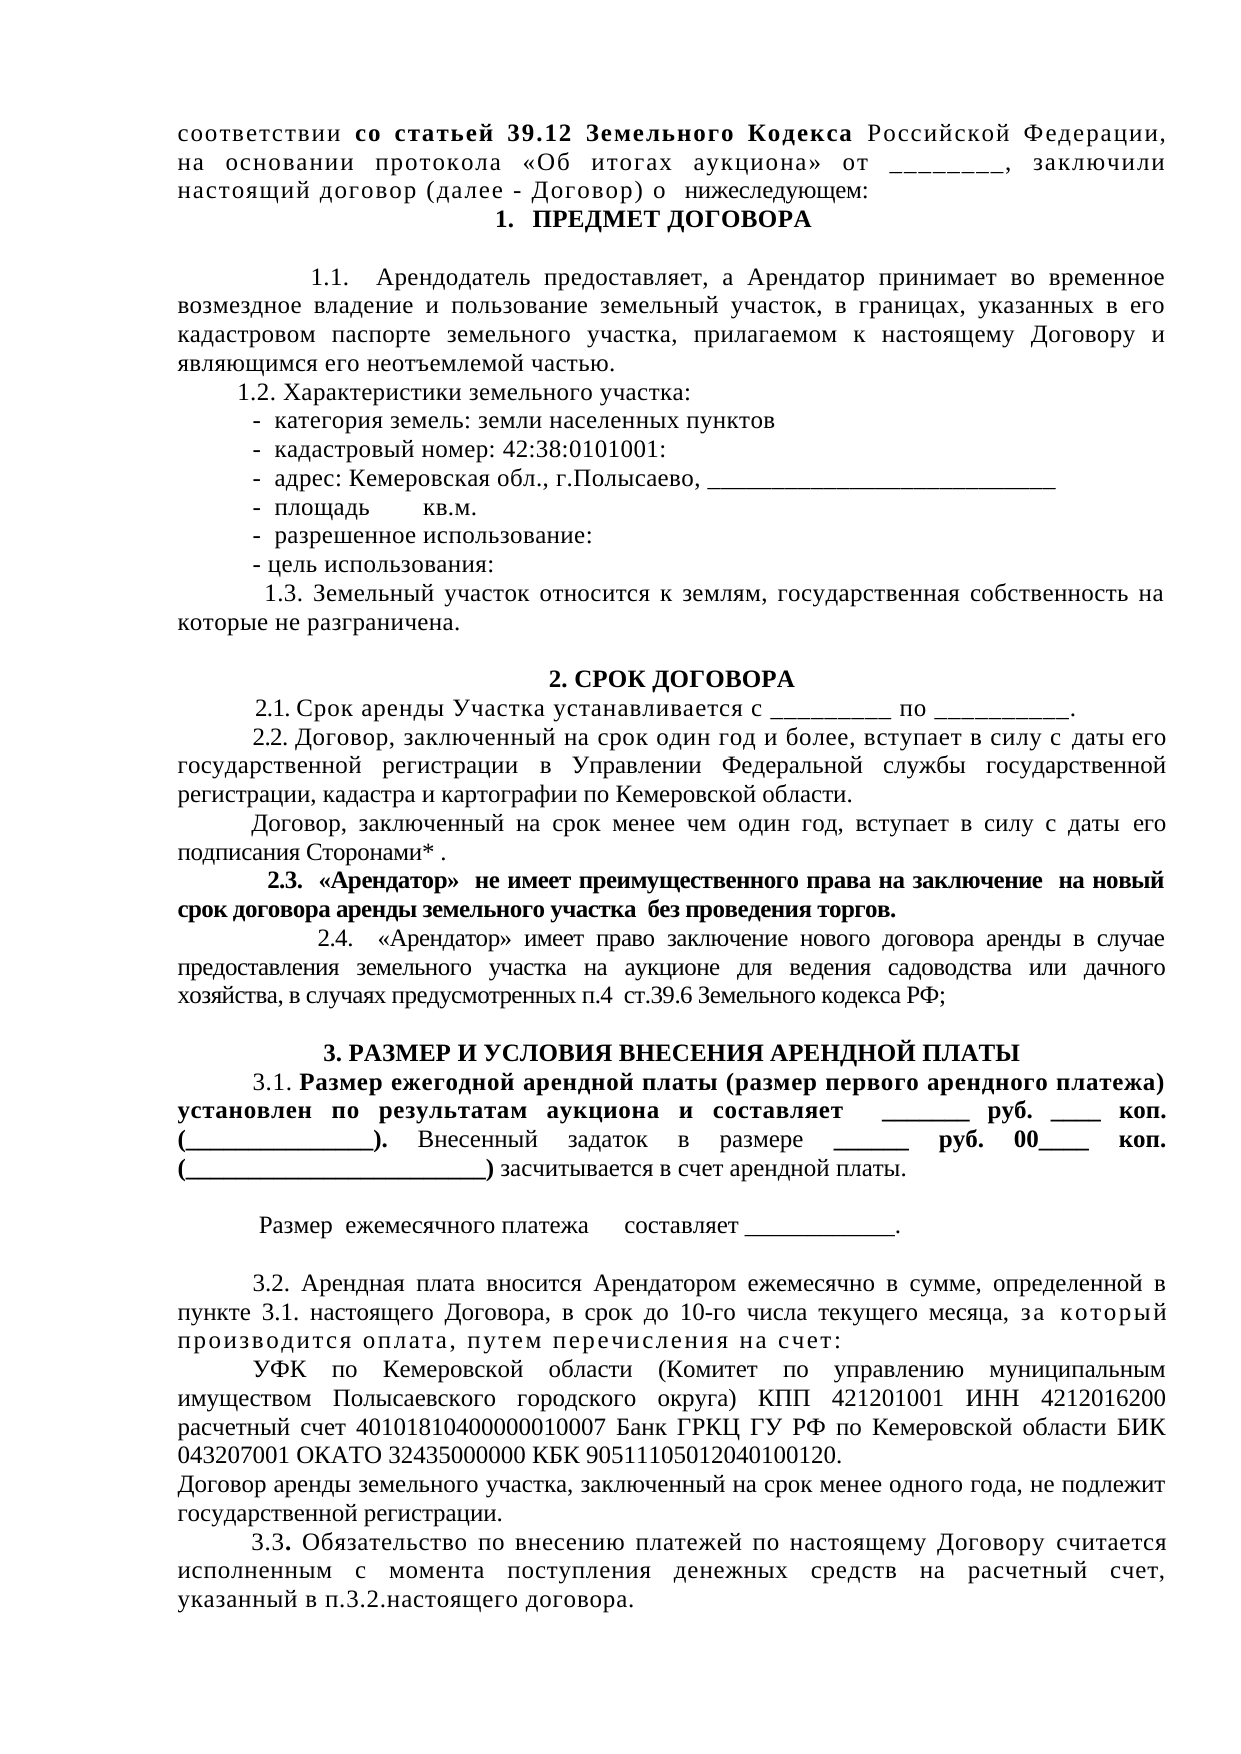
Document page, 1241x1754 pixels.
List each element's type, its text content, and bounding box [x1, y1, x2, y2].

text - площадь кв.м. [177, 492, 1167, 521]
text 2.3. «Арендатор» не имеет преимущественного права на заключение на новый срок договора аренды земельного участка без проведения торгов. [177, 866, 1166, 923]
text 2.1. Срок аренды Участка устанавливается с _________ по __________. [177, 693, 1167, 722]
text Договор, заключенный на срок менее чем один год, вступает в силу с даты его подписания Сторонами* . [177, 808, 1166, 866]
text 3.1. Размер ежегодной арендной платы (размер первого арендного платежа) установлен по результатам аукциона и составляет _______ руб. ____ коп. (_______________). Внесенный задаток в размере ______ руб. 00____ коп. (________________________) засчитывается в счет арендной платы. [177, 1067, 1167, 1182]
text 2.4. «Арендатор» имеет право заключение нового договора аренды в случае предоставления земельного участка на аукционе для ведения садоводства или дачного хозяйства, в случаях предусмотренных п.4 ст.39.6 Земельного кодекса РФ; [177, 923, 1167, 1009]
text 1.3. Земельный участок относится к землям, государственная собственность на которые не разграничена. [177, 578, 1167, 636]
text - цель использования: [177, 549, 1167, 578]
text 1.2. Характеристики земельного участка: [177, 377, 1167, 406]
text - разрешенное использование: [177, 521, 1167, 549]
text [177, 118, 1167, 204]
list ПРЕДМЕТ ДОГОВОРА [140, 204, 1167, 233]
text Договор аренды земельного участка, заключенный на срок менее одного года, не подлежит государственной регистрации. [177, 1469, 1167, 1527]
text Размер ежемесячного платежа составляет ____________. [177, 1211, 1167, 1239]
text - адрес: Кемеровская обл., г.Полысаево, ___________________________ [177, 463, 1167, 492]
text 3. РАЗМЕР И УСЛОВИЯ ВНЕСЕНИЯ АРЕНДНОЙ ПЛАТЫ [177, 1038, 1167, 1067]
text 3.3. Обязательство по внесению платежей по настоящему Договору считается исполненным с момента поступления денежных средств на расчетный счет, указанный в п.3.2.настоящего договора. [177, 1527, 1167, 1613]
text УФК по Кемеровской области (Комитет по управлению муниципальным имуществом Полысаевского городского округа) КПП 421201001 ИНН 4212016200 расчетный счет 40101810400000010007 Банк ГРКЦ ГУ РФ по Кемеровской области БИК 043207001 ОКАТО 32435000000 КБК 90511105012040100120. [177, 1354, 1167, 1469]
text 2.2. Договор, заключенный на срок один год и более, вступает в силу с даты его государственной регистрации в Управлении Федеральной службы государственной регистрации, кадастра и картографии по Кемеровской области. [177, 722, 1167, 808]
text 2. СРОК ДОГОВОРА [177, 664, 1167, 693]
text 1.1. Арендодатель предоставляет, а Арендатор принимает во временное возмездное владение и пользование земельный участок, в границах, указанных в его кадастровом паспорте земельного участка, прилагаемом к настоящему Договору и являющимся его неотъемлемой частью. [177, 262, 1167, 377]
text - категория земель: земли населенных пунктов [177, 406, 1167, 434]
text 3.2. Арендная плата вносится Арендатором ежемесячно в сумме, определенной в пункте 3.1. настоящего Договора, в срок до 10-го числа текущего месяца, за который производится оплата, путем перечисления на счет: [177, 1268, 1167, 1354]
text - кадастровый номер: 42:38:0101001: [177, 434, 1167, 463]
